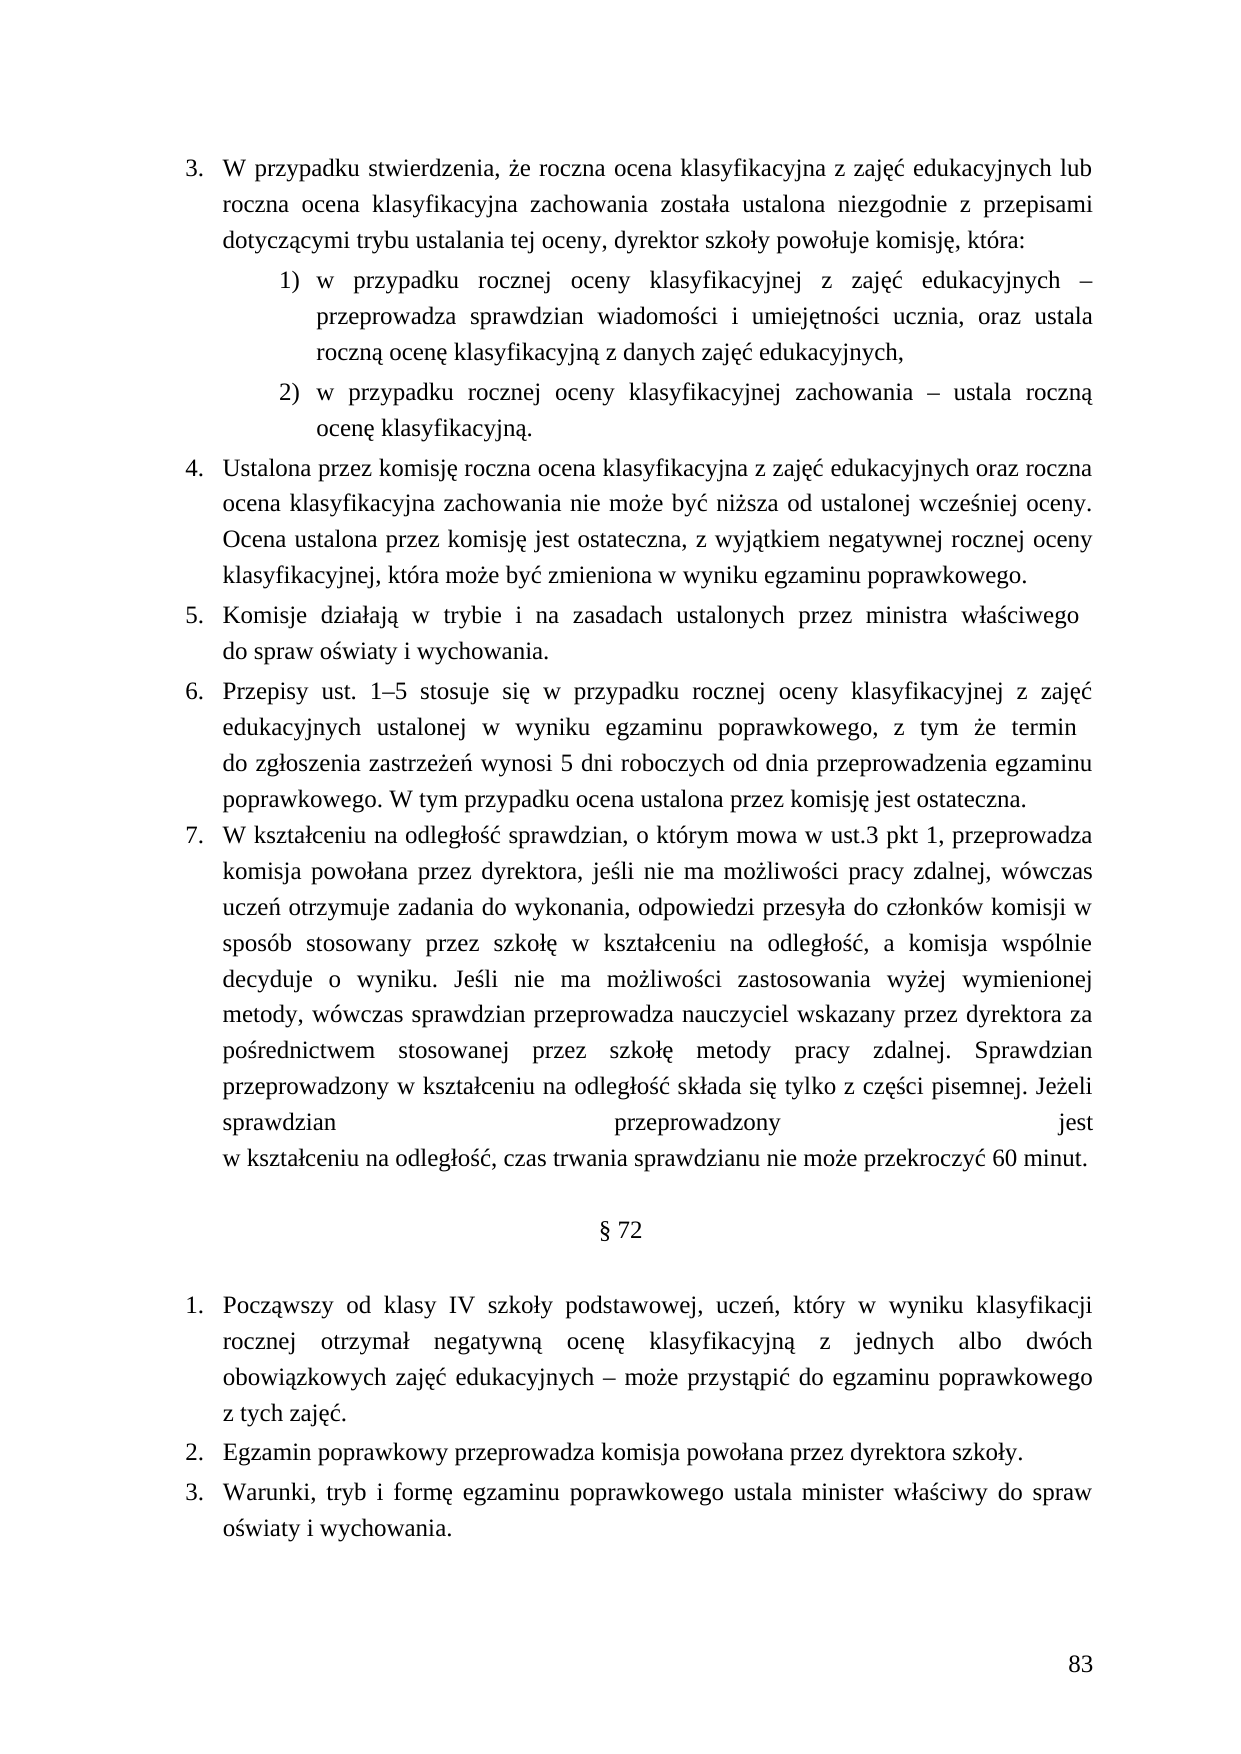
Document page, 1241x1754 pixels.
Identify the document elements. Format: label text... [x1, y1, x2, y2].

list w przypadku rocznej oceny klasyfikacyjnej z zajęć edukacyjnych – przeprowadza sprawdzian wiadomości i umiejętności ucznia, oraz ustala roczną ocenę klasyfikacyjną z danych zajęć edukacyjnych, [279, 265, 1093, 366]
list W przypadku stwierdzenia, że roczna ocena klasyfikacyjna z zajęć edukacyjnych lub roczna ocena klasyfikacyjna zachowania została ustalona niezgodnie z przepisami dotyczącymi trybu ustalania tej oceny, dyrektor szkoły powołuje komisję, która: [185, 153, 1093, 254]
list Przepisy ust. 1–5 stosuje się w przypadku rocznej oceny klasyfikacyjnej z zajęć edukacyjnych ustalonej w wyniku egzaminu poprawkowego, z tym że termin do zgłoszenia zastrzeżeń wynosi 5 dni roboczych od dnia przeprowadzenia egzaminu poprawkowego. W tym przypadku ocena ustalona przez komisję jest ostateczna. [185, 676, 1093, 813]
list w przypadku rocznej oceny klasyfikacyjnej zachowania – ustala roczną ocenę klasyfikacyjną. [279, 377, 1093, 441]
subtitle § 72 [185, 1215, 1056, 1244]
list Począwszy od klasy IV szkoły podstawowej, uczeń, który w wyniku klasyfikacji rocznej otrzymał negatywną ocenę klasyfikacyjną z jednych albo dwóch obowiązkowych zajęć edukacyjnych – może przystąpić do egzaminu poprawkowego z tych zajęć. [185, 1290, 1093, 1426]
list Komisje działają w trybie i na zasadach ustalonych przez ministra właściwego do spraw oświaty i wychowania. [185, 600, 1093, 665]
list Egzamin poprawkowy przeprowadza komisja powołana przez dyrektora szkoły. [185, 1437, 1093, 1466]
list W kształceniu na odległość sprawdzian, o którym mowa w ust.3 pkt 1, przeprowadza komisja powołana przez dyrektora, jeśli nie ma możliwości pracy zdalnej, wówczas uczeń otrzymuje zadania do wykonania, odpowiedzi przesyła do członków komisji w sposób stosowany przez szkołę w kształceniu na odległość, a komisja wspólnie decyduje o wyniku. Jeśli nie ma możliwości zastosowania wyżej wymienionej metody, wówczas sprawdzian przeprowadza nauczyciel wskazany przez dyrektora za pośrednictwem stosowanej przez szkołę metody pracy zdalnej. Sprawdzian przeprowadzony w kształceniu na odległość składa się tylko z części pisemnej. Jeżeli sprawdzian przeprowadzony jest w kształceniu na odległość, czas trwania sprawdzianu nie może przekroczyć 60 minut. [185, 820, 1093, 1172]
list Ustalona przez komisję roczna ocena klasyfikacyjna z zajęć edukacyjnych oraz roczna ocena klasyfikacyjna zachowania nie może być niższa od ustalonej wcześniej oceny. Ocena ustalona przez komisję jest ostateczna, z wyjątkiem negatywnej rocznej oceny klasyfikacyjnej, która może być zmieniona w wyniku egzaminu poprawkowego. [185, 453, 1093, 589]
list Warunki, tryb i formę egzaminu poprawkowego ustala minister właściwy do spraw oświaty i wychowania. [185, 1477, 1093, 1542]
